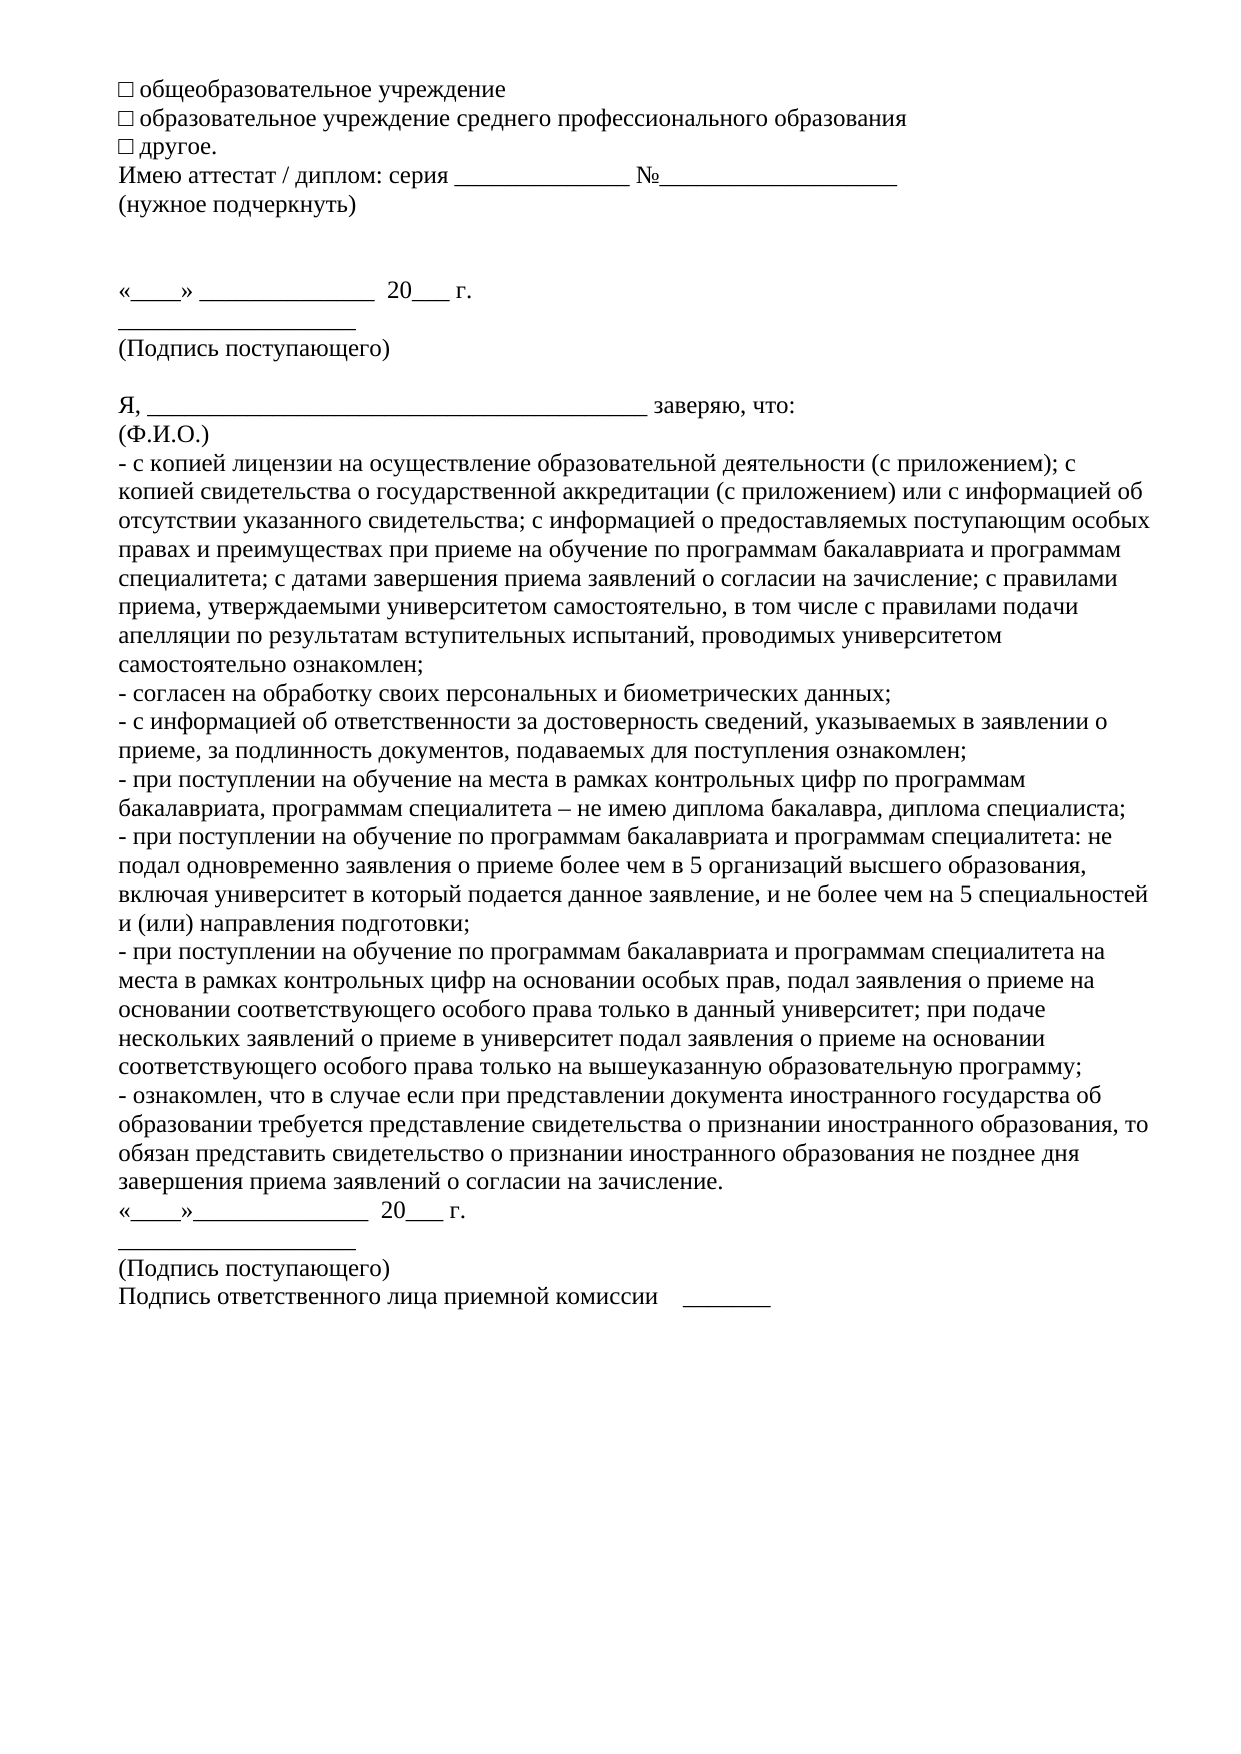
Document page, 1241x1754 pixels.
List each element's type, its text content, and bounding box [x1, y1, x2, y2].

text (нужное подчеркнуть) [118, 189, 1152, 218]
text □ другое. [118, 131, 1152, 160]
text (Ф.И.О.) [118, 419, 1152, 448]
text □ образовательное учреждение среднего профессионального образования [118, 103, 1152, 131]
text Подпись ответственного лица приемной комиссии _______ [118, 1281, 1152, 1310]
text - при поступлении на обучение по программам бакалавриата и программам специалитета на места в рамках контрольных цифр на основании особых прав, подал заявления о приеме на основании соответствующего особого права только в данный университет; при подаче нескольких заявлений о приеме в университет подал заявления о приеме на основании соответствующего особого права только на вышеуказанную образовательную программу; [118, 936, 1152, 1080]
text - при поступлении на обучение на места в рамках контрольных цифр по программам бакалавриата, программам специалитета – не имею диплома бакалавра, диплома специалиста; [118, 764, 1152, 821]
text - согласен на обработку своих персональных и биометрических данных; [118, 678, 1152, 706]
text Имею аттестат / диплом: серия ______________ №___________________ [118, 160, 1152, 189]
text Я, ________________________________________ заверяю, что: [118, 390, 1152, 419]
text «____» ______________ 20___ г. ___________________ [118, 275, 1152, 333]
text (Подпись поступающего) [118, 333, 1152, 361]
text (Подпись поступающего) [118, 1253, 1152, 1281]
text - с копией лицензии на осуществление образовательной деятельности (с приложением); с копией свидетельства о государственной аккредитации (с приложением) или с информацией об отсутствии указанного свидетельства; с информацией о предоставляемых поступающим особых правах и преимуществах при приеме на обучение по программам бакалавриата и программам специалитета; с датами завершения приема заявлений о согласии на зачисление; с правилами приема, утверждаемыми университетом самостоятельно, в том числе с правилами подачи апелляции по результатам вступительных испытаний, проводимых университетом самостоятельно ознакомлен; [118, 448, 1152, 678]
text - с информацией об ответственности за достоверность сведений, указываемых в заявлении о приеме, за подлинность документов, подаваемых для поступления ознакомлен; [118, 706, 1152, 764]
text □ общеобразовательное учреждение [118, 74, 1152, 103]
text «____»______________ 20___ г. ___________________ [118, 1195, 1152, 1253]
text - при поступлении на обучение по программам бакалавриата и программам специалитета: не подал одновременно заявления о приеме более чем в 5 организаций высшего образования, включая университет в который подается данное заявление, и не более чем на 5 специальностей и (или) направления подготовки; [118, 821, 1152, 936]
text - ознакомлен, что в случае если при представлении документа иностранного государства об образовании требуется представление свидетельства о признании иностранного образования, то обязан представить свидетельство о признании иностранного образования не позднее дня завершения приема заявлений о согласии на зачисление. [118, 1080, 1152, 1195]
